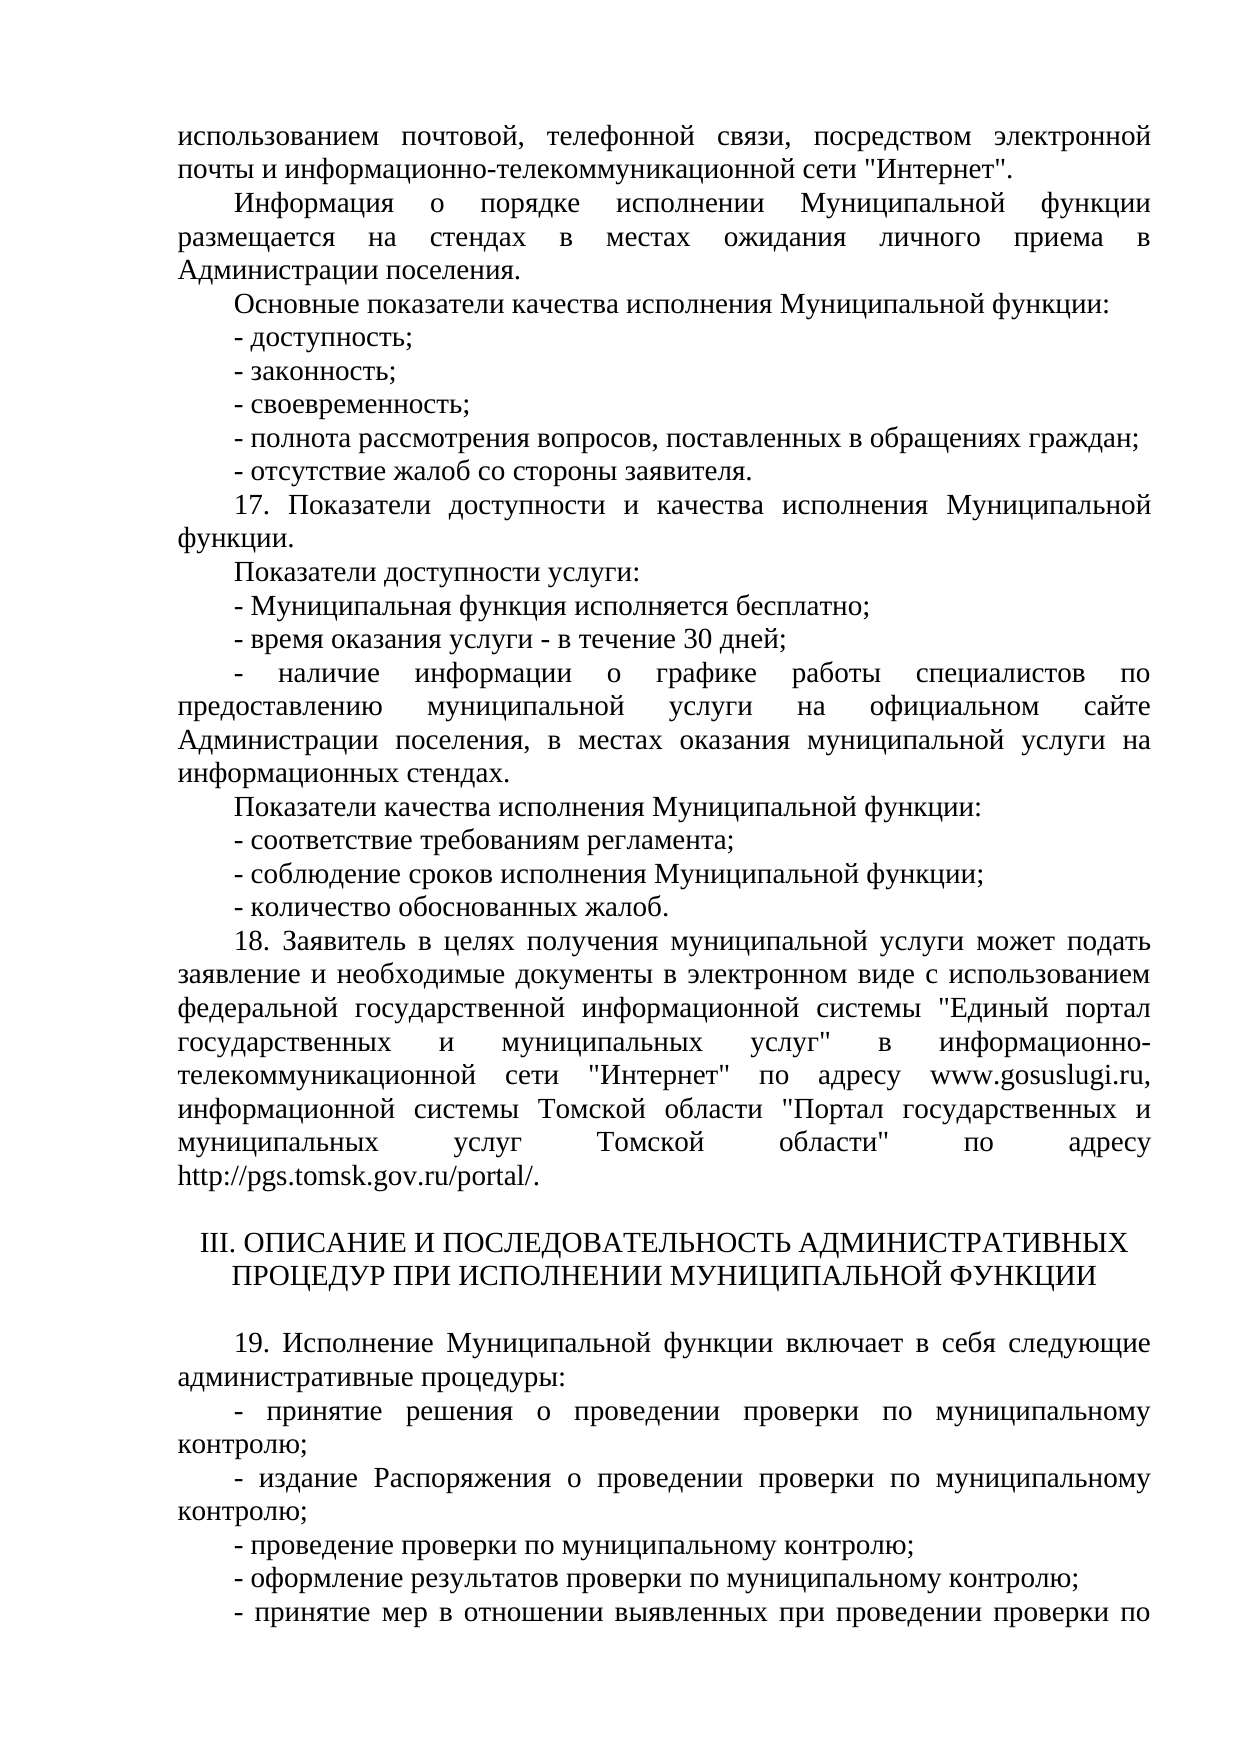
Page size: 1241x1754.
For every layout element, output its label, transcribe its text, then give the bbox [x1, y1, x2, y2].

text - соответствие требованиям регламента; [177, 822, 1152, 856]
text Основные показатели качества исполнения Муниципальной функции: [177, 286, 1152, 319]
text Показатели качества исполнения Муниципальной функции: [177, 789, 1152, 822]
text 17. Показатели доступности и качества исполнения Муниципальной функции. [177, 487, 1152, 554]
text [177, 118, 1152, 185]
text 18. Заявитель в целях получения муниципальной услуги может подать заявление и необходимые документы в электронном виде с использованием федеральной государственной информационной системы "Единый портал государственных и муниципальных услуг" в информационно-телекоммуникационной сети "Интернет" по адресу www.gosuslugi.ru, информационной системы Томской области "Портал государственных и муниципальных услуг Томской области" по адресу http://pgs.tomsk.gov.ru/portal/. [177, 923, 1152, 1191]
text - количество обоснованных жалоб. [177, 889, 1152, 923]
text Информация о порядке исполнении Муниципальной функции размещается на стендах в местах ожидания личного приема в Администрации поселения. [177, 185, 1152, 286]
text - доступность; [177, 319, 1152, 353]
text - соблюдение сроков исполнения Муниципальной функции; [177, 856, 1152, 889]
text - Муниципальная функция исполняется бесплатно; [177, 588, 1152, 621]
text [177, 1594, 1152, 1627]
text - время оказания услуги - в течение 30 дней; [177, 621, 1152, 655]
text - полнота рассмотрения вопросов, поставленных в обращениях граждан; [177, 420, 1152, 453]
text 19. Исполнение Муниципальной функции включает в себя следующие административные процедуры: [177, 1326, 1152, 1393]
text - принятие решения о проведении проверки по муниципальному контролю; [177, 1393, 1152, 1460]
text Показатели доступности услуги: [177, 554, 1152, 588]
text - своевременность; [177, 386, 1152, 420]
text III. ОПИСАНИЕ И ПОСЛЕДОВАТЕЛЬНОСТЬ АДМИНИСТРАТИВНЫХ [177, 1225, 1152, 1258]
text - проведение проверки по муниципальному контролю; [177, 1527, 1152, 1560]
text - отсутствие жалоб со стороны заявителя. [177, 453, 1152, 487]
text - издание Распоряжения о проведении проверки по муниципальному контролю; [177, 1460, 1152, 1527]
text - законность; [177, 353, 1152, 386]
text ПРОЦЕДУР ПРИ ИСПОЛНЕНИИ МУНИЦИПАЛЬНОЙ ФУНКЦИИ [177, 1258, 1152, 1292]
text - оформление результатов проверки по муниципальному контролю; [177, 1560, 1152, 1594]
text - наличие информации о графике работы специалистов по предоставлению муниципальной услуги на официальном сайте Администрации поселения, в местах оказания муниципальной услуги на информационных стендах. [177, 655, 1152, 789]
